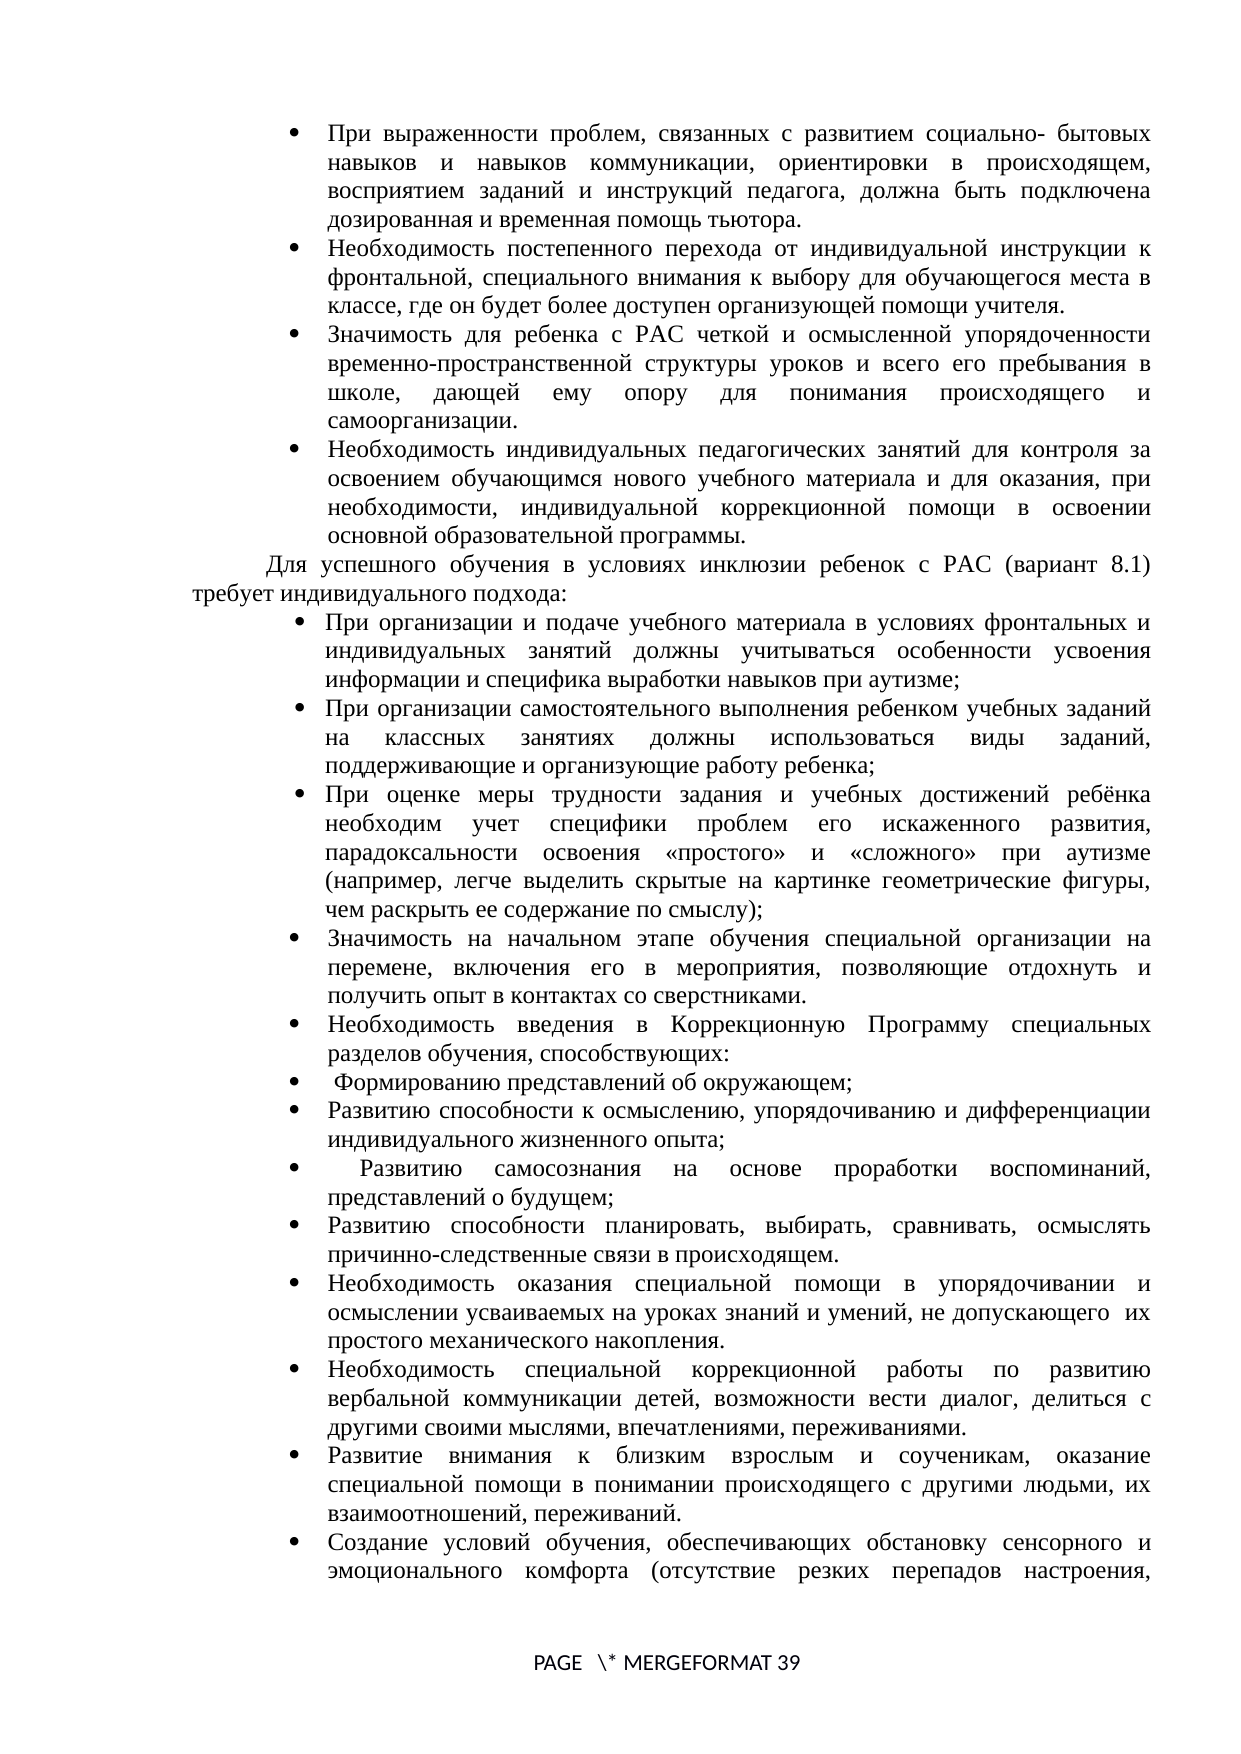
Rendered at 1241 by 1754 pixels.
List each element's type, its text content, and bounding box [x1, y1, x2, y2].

list Развитию самосознания на основе проработки воспоминаний, представлений о будущем; [290, 1153, 1152, 1211]
text Для успешного обучения в условиях инклюзии ребенок с РАС (вариант 8.1) требует индивидуального подхода: [192, 549, 1152, 607]
list Значимость на начальном этапе обучения специальной организации на перемене, включения его в мероприятия, позволяющие отдохнуть и получить опыт в контактах со сверстниками. [290, 923, 1152, 1009]
list Развитию способности планировать, выбирать, сравнивать, осмыслять причинно-следственные связи в происходящем. [290, 1211, 1152, 1268]
list При оценке меры трудности задания и учебных достижений ребёнка необходим учет специфики проблем его искаженного развития, парадоксальности освоения «простого» и «сложного» при аутизме (например, легче выделить скрытые на картинке геометрические фигуры, чем раскрыть ее содержание по смыслу); [295, 779, 1152, 923]
list При организации и подаче учебного материала в условиях фронтальных и индивидуальных занятий должны учитываться особенности усвоения информации и специфика выработки навыков при аутизме; [295, 607, 1152, 693]
list При выраженности проблем, связанных с развитием социально- бытовых навыков и навыков коммуникации, ориентировки в происходящем, восприятием заданий и инструкций педагога, должна быть подключена дозированная и временная помощь тьютора. [290, 118, 1152, 233]
list Необходимость постепенного перехода от индивидуальной инструкции к фронтальной, специального внимания к выбору для обучающегося места в классе, где он будет более доступен организующей помощи учителя. [290, 233, 1152, 319]
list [290, 1527, 1152, 1584]
list Значимость для ребенка с РАС четкой и осмысленной упорядоченности временно-пространственной структуры уроков и всего его пребывания в школе, дающей ему опору для понимания происходящего и самоорганизации. [290, 319, 1152, 434]
list Необходимость специальной коррекционной работы по развитию вербальной коммуникации детей, возможности вести диалог, делиться с другими своими мыслями, впечатлениями, переживаниями. [290, 1354, 1152, 1441]
list При организации самостоятельного выполнения ребенком учебных заданий на классных занятиях должны использоваться виды заданий, поддерживающие и организующие работу ребенка; [295, 693, 1152, 779]
list Необходимость оказания специальной помощи в упорядочивании и осмыслении усваиваемых на уроках знаний и умений, не допускающего их простого механического накопления. [290, 1268, 1152, 1354]
list Развитию способности к осмыслению, упорядочиванию и дифференциации индивидуального жизненного опыта; [290, 1096, 1152, 1153]
list Необходимость индивидуальных педагогических занятий для контроля за освоением обучающимся нового учебного материала и для оказания, при необходимости, индивидуальной коррекционной помощи в освоении основной образовательной программы. [290, 434, 1152, 549]
list Развитие внимания к близким взрослым и соученикам, оказание специальной помощи в понимании происходящего с другими людьми, их взаимоотношений, переживаний. [290, 1441, 1152, 1527]
list Необходимость введения в Коррекционную Программу специальных разделов обучения, способствующих: [290, 1009, 1152, 1067]
list Формированию представлений об окружающем; [290, 1067, 1152, 1096]
